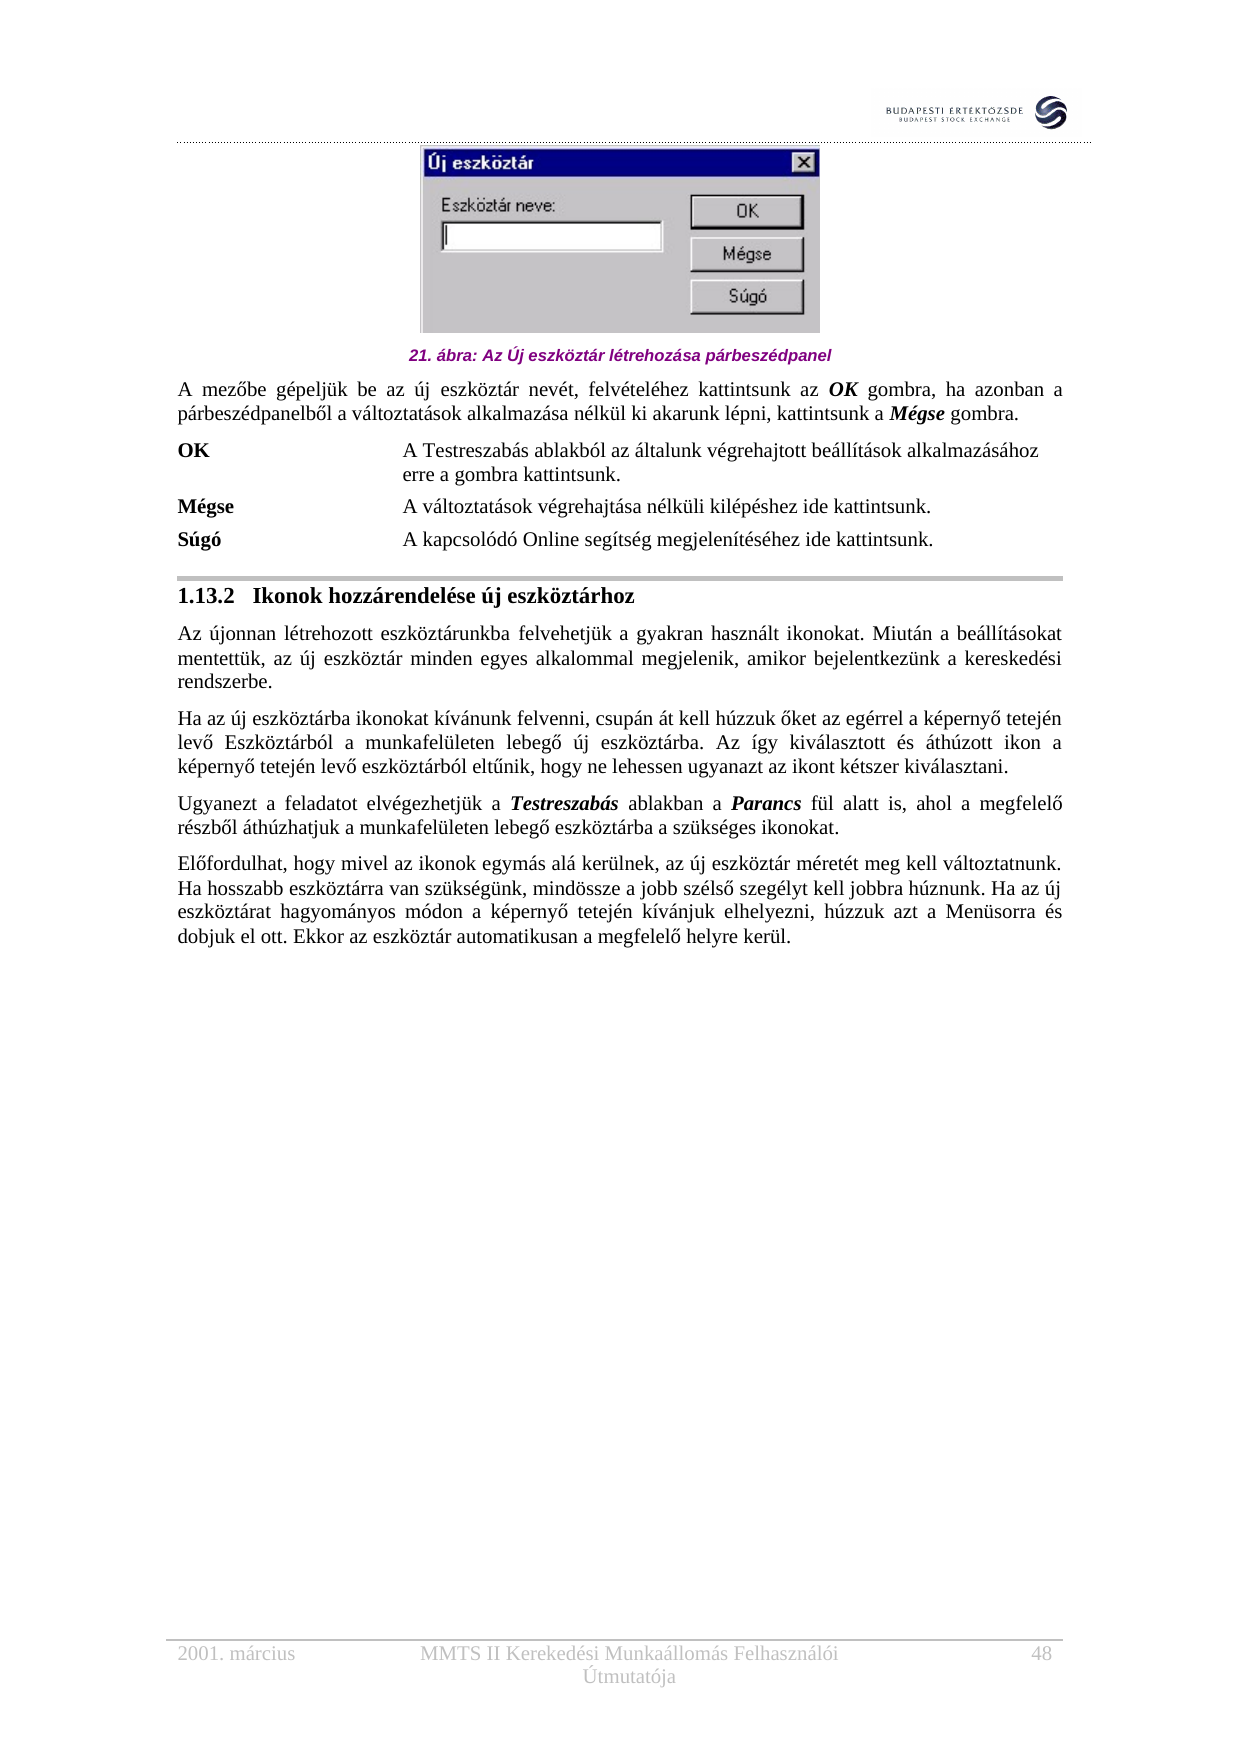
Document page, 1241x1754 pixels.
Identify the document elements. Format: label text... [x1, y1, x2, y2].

picture [870, 88, 1082, 137]
text OK A Testreszabás ablakból az általunk végrehajtott beállítások alkalmazásához erre a gombra kattintsunk. [177, 438, 1063, 486]
text Ugyanezt a feladatot elvégezhetjük a Testreszabás ablakban a Parancs fül alatt is, ahol a megfelelő részből áthúzhatjuk a munkafelületen lebegő eszköztárba a szükséges ikonokat. [177, 791, 1063, 839]
subtitle Ikonok hozzárendelése új eszköztárhoz [177, 581, 1063, 609]
text Előfordulhat, hogy mivel az ikonok egymás alá kerülnek, az új eszköztár méretét meg kell változtatnunk. Ha hosszabb eszköztárra van szükségünk, mindössze a jobb szélső szegélyt kell jobbra húznunk. Ha az új eszköztárat hagyományos módon a képernyő tetején kívánjuk elhelyezni, húzzuk azt a Menüsorra és dobjuk el ott. Ekkor az eszköztár automatikusan a megfelelő helyre kerül. [177, 851, 1063, 948]
text Az újonnan létrehozott eszköztárunkba felvehetjük a gyakran használt ikonokat. Miután a beállításokat mentettük, az új eszköztár egyes alkalommal megjelenik, amikor bejelentkezünk a kereskedési rendszerbe. [177, 621, 1063, 693]
picture [420, 145, 820, 333]
text Mégse A változtatások végrehajtása nélküli kilépéshez ide kattintsunk. [177, 494, 1063, 518]
text A mezőbe gépeljük be az új eszköztár nevét, felvételéhez kattintsunk az OK gombra, ha azonban a párbeszédpanelből a változtatások alkalmazása nélkül ki akarunk lépni, kattintsunk a Mégse gombra. [177, 377, 1063, 425]
text Súgó A kapcsolódó Online segítség megjelenítéséhez ide kattintsunk. [177, 527, 1063, 551]
text 21. ábra: Az Új eszköztár létrehozása párbeszédpanel [177, 346, 1063, 365]
text Ha az új eszköztárba ikonokat kívánunk felvenni, csupán át kell húzzuk őket az egérrel a képernyő tetején levő Eszköztárból a munkafelületen lebegő új eszköztárba. Az így kiválasztott és áthúzott ikon a képernyő tetején levő eszköztárból eltűnik, hogy ne lehessen ugyanazt az ikont kétszer kiválasztani. [177, 706, 1063, 778]
